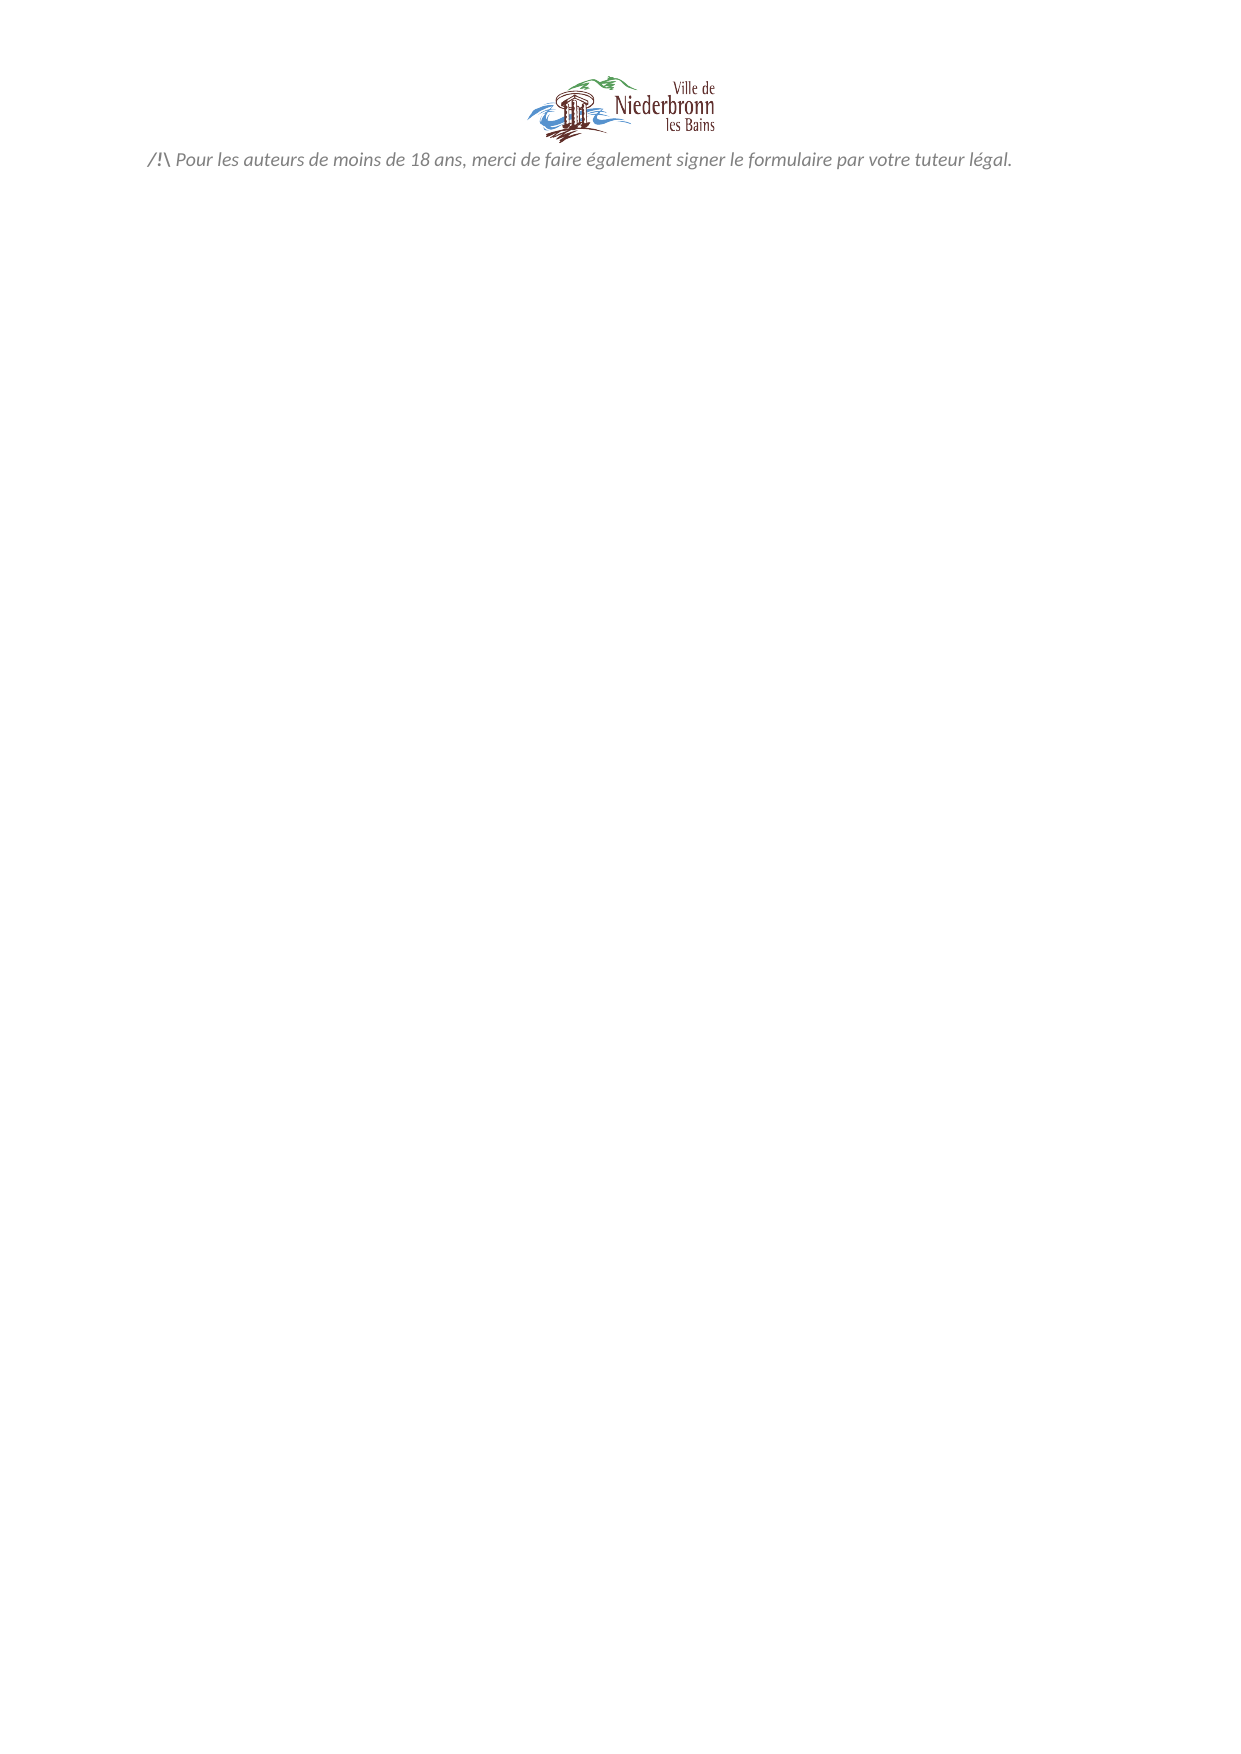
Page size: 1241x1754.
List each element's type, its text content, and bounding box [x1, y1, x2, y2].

text /!\ Pour les auteurs de moins de 18 ans, merci de faire également signer le formulaire par votre tuteur légal. [148, 148, 1093, 172]
picture [524, 73, 716, 146]
